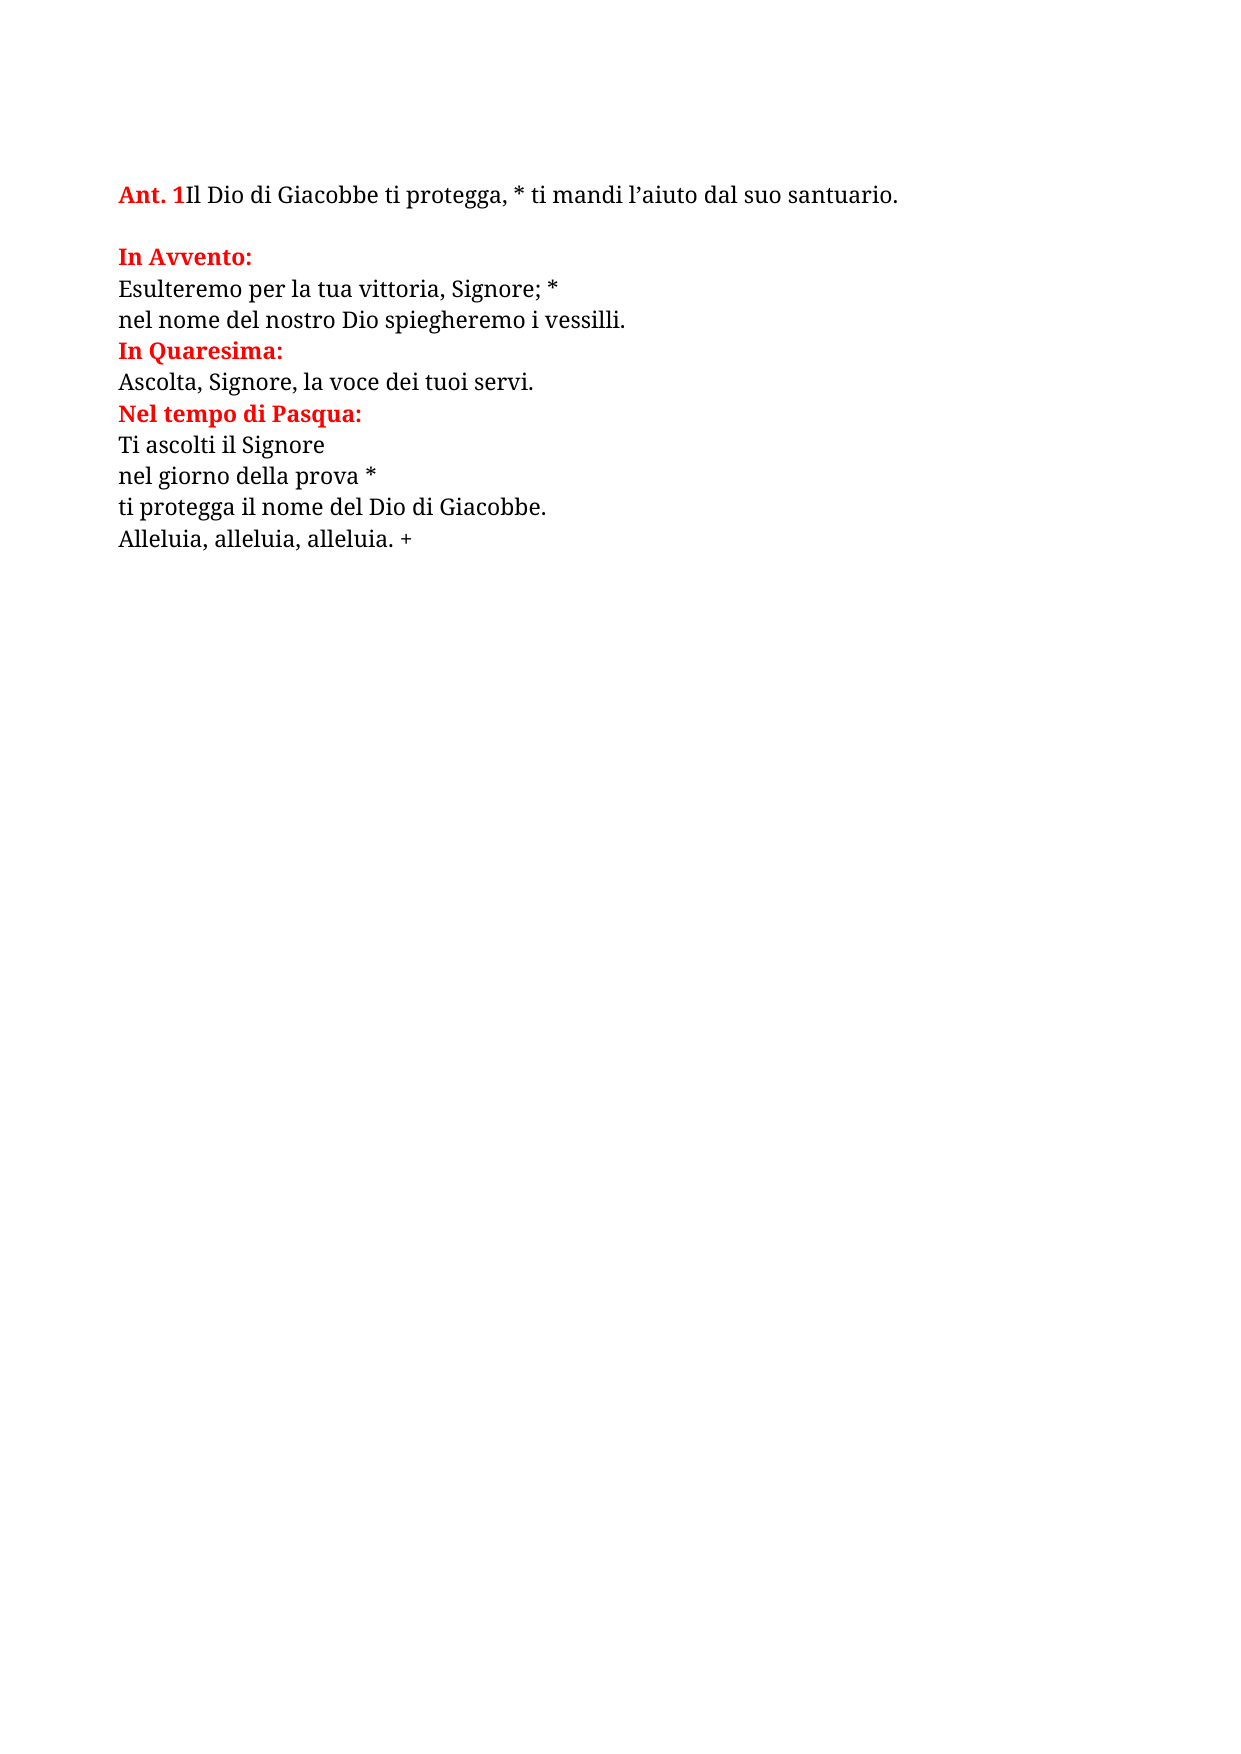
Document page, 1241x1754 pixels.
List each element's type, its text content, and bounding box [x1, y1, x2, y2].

text Alleluia, alleluia, alleluia. + [118, 523, 1122, 554]
text In Quaresima: [118, 335, 1122, 366]
text Ti ascolti il Signore [118, 429, 1122, 460]
text nel giorno della prova * [118, 460, 1122, 491]
text ti protegga il nome del Dio di Giacobbe. [118, 491, 1122, 523]
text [118, 148, 1122, 273]
text Esulteremo per la tua vittoria, Signore; * [118, 273, 1122, 304]
text Ascolta, Signore, la voce dei tuoi servi. [118, 366, 1122, 398]
text Nel tempo di Pasqua: [118, 398, 1122, 429]
text nel nome del nostro Dio spiegheremo i vessilli. [118, 304, 1122, 335]
